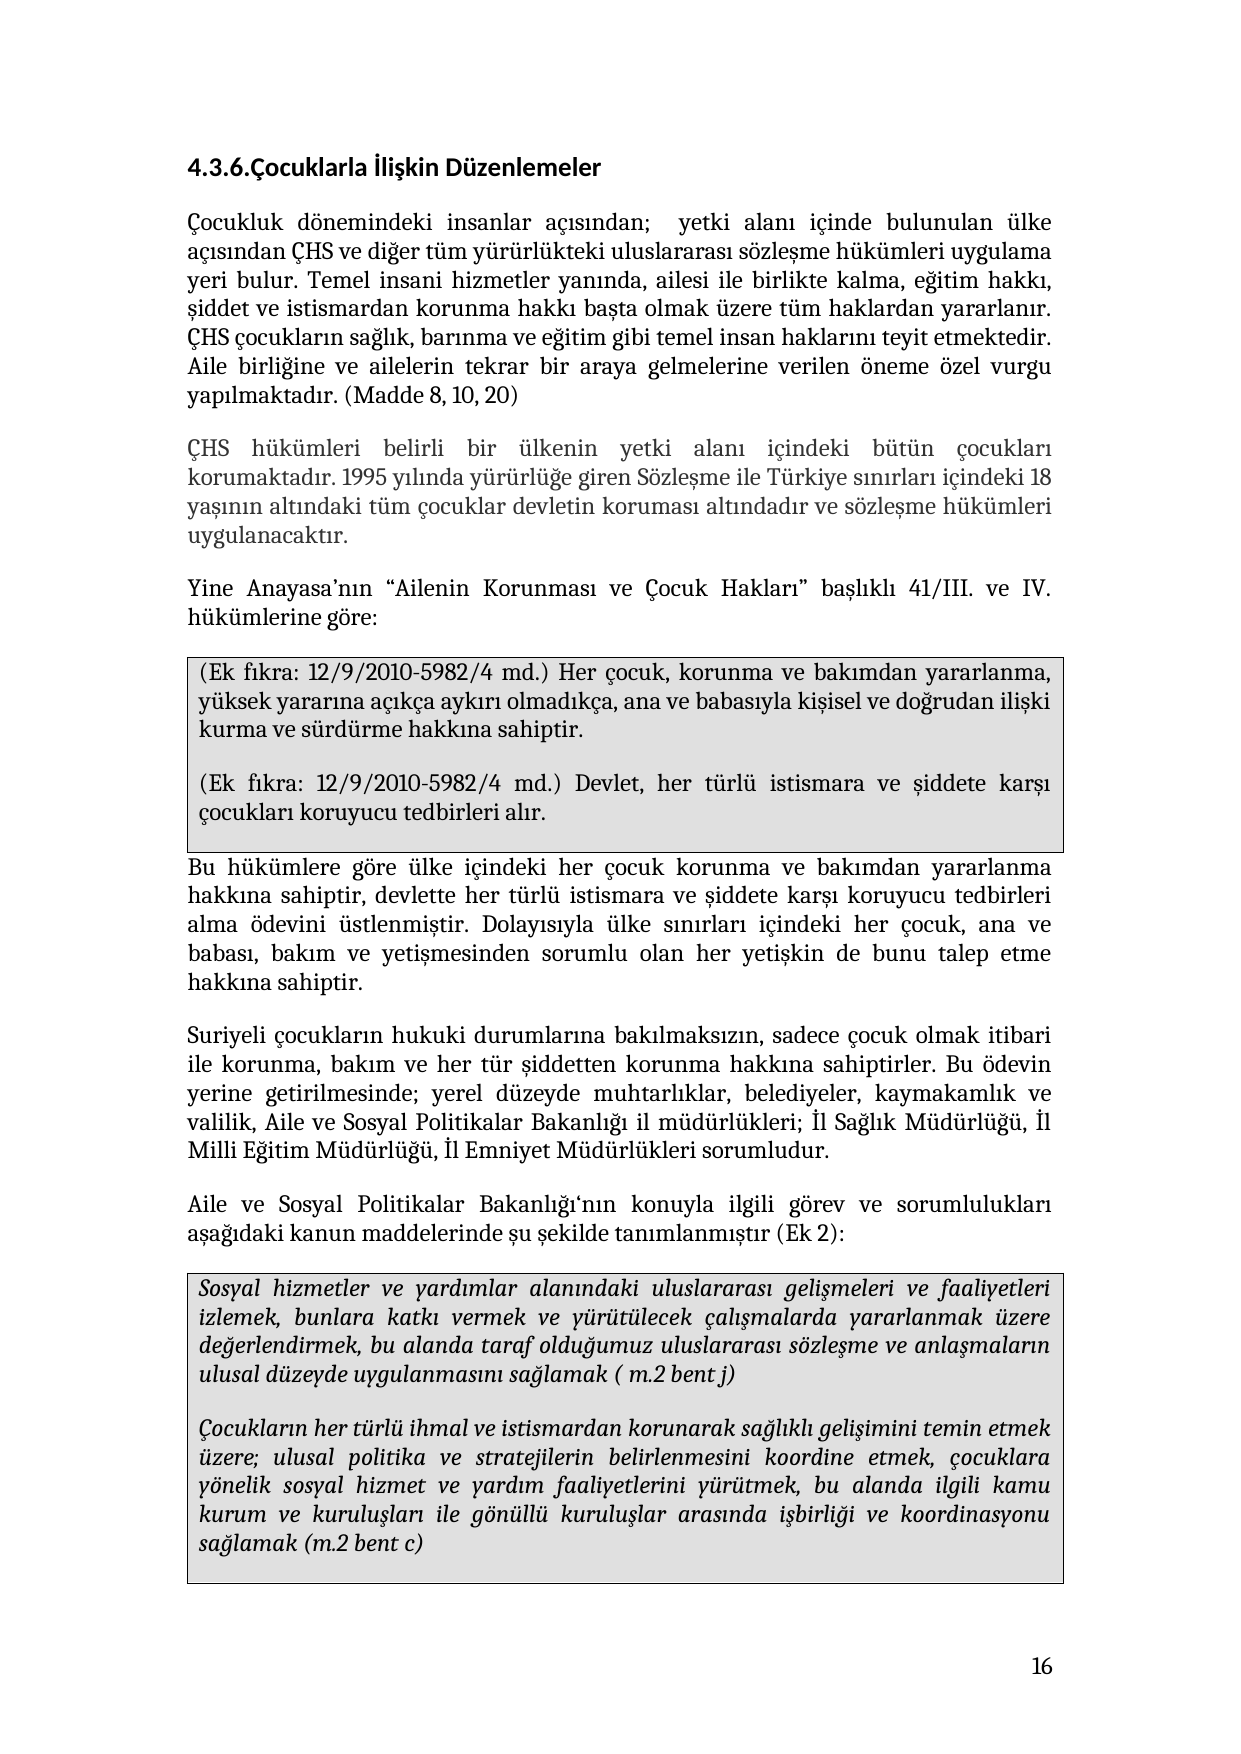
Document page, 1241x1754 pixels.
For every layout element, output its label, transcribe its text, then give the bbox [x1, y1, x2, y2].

text ÇHS hükümleri belirli bir ülkenin yetki alanı içindeki bütün çocukları korumaktadır. 1995 yılında yürürlüğe giren Sözleşme ile Türkiye sınırları içindeki 18 yaşının altındaki tüm çocuklar devletin koruması altındadır ve sözleşme hükümleri uygulanacaktır. [187, 434, 1053, 549]
text Çocukluk dönemindeki insanlar açısından; yetki alanı içinde bulunulan ülke açısından ÇHS ve diğer tüm yürürlükteki uluslararası sözleşme hükümleri uygulama yeri bulur. Temel insani hizmetler yanında, ailesi ile birlikte kalma, eğitim hakkı, şiddet ve istismardan korunma hakkı başta olmak üzere tüm haklardan yararlanır. ÇHS çocukların sağlık, barınma ve eğitim gibi temel insan haklarını teyit etmektedir. Aile birliğine ve ailelerin tekrar bir araya gelmelerine verilen öneme özel vurgu yapılmaktadır. (Madde 8, 10, 20) [187, 208, 1053, 409]
text Bu hükümlere göre ülke içindeki her çocuk korunma ve bakımdan yararlanma hakkına sahiptir, devlette her türlü istismara ve şiddete karşı koruyucu tedbirleri alma ödevini üstlenmiştir. Dolayısıyla ülke sınırları içindeki her çocuk, ana ve babası, bakım ve yetişmesinden sorumlu olan her yetişkin de bunu talep etme hakkına sahiptir. [187, 853, 1053, 996]
table_header Sosyal hizmetler ve yardımlar alanındaki uluslararası gelişmeleri ve faaliyetleri izlemek, bunlara katkı vermek ve yürütülecek çalışmalarda yararlanmak üzere değerlendirmek, bu alanda taraf olduğumuz uluslararası sözleşme ve anlaşmaların ulusal düzeyde uygulanmasını sağlamak ( m.2 bent j) Çocukların her türlü ihmal ve istismardan korunarak sağlıklı gelişimini temin etmek üzere; ulusal politika ve stratejilerin belirlenmesini koordine etmek, çocuklara yönelik sosyal hizmet ve yardım faaliyetlerini yürütmek, bu alanda ilgili kamu kurum ve kuruluşları ile gönüllü kuruluşlar arasında işbirliği ve koordinasyonu sağlamak (m.2 bent c) [188, 1274, 1063, 1582]
text Suriyeli çocukların hukuki durumlarına bakılmaksızın, sadece çocuk olmak itibari ile korunma, bakım ve her tür şiddetten korunma hakkına sahiptirler. Bu ödevin yerine getirilmesinde; yerel düzeyde muhtarlıklar, belediyeler, kaymakamlık ve valilik, Aile ve Sosyal Politikalar Bakanlığı il müdürlükleri; İl Sağlık Müdürlüğü, İl Milli Eğitim Müdürlüğü, İl Emniyet Müdürlükleri sorumludur. [187, 1021, 1053, 1165]
table_header (Ek fıkra: 12/9/2010-5982/4 md.) Her çocuk, korunma ve bakımdan yararlanma, yüksek yararına açıkça aykırı olmadıkça, ana ve babasıyla kişisel ve doğrudan ilişki kurma ve sürdürme hakkına sahiptir. (Ek fıkra: 12/9/2010-5982/4 md.) Devlet, her türlü istismara ve şiddete karşı çocukları koruyucu tedbirleri alır. [188, 658, 1063, 852]
text Aile ve Sosyal Politikalar Bakanlığı‘nın konuyla ilgili görev ve sorumlulukları aşağıdaki kanun maddelerinde şu şekilde tanımlanmıştır (Ek 2): [187, 1190, 1053, 1248]
text Yine Anayasa’nın “Ailenin Korunması ve Çocuk Hakları” başlıklı 41/III. ve IV. hükümlerine göre: [187, 574, 1053, 632]
subtitle 4.3.6.Çocuklarla İlişkin Düzenlemeler [187, 150, 1053, 183]
